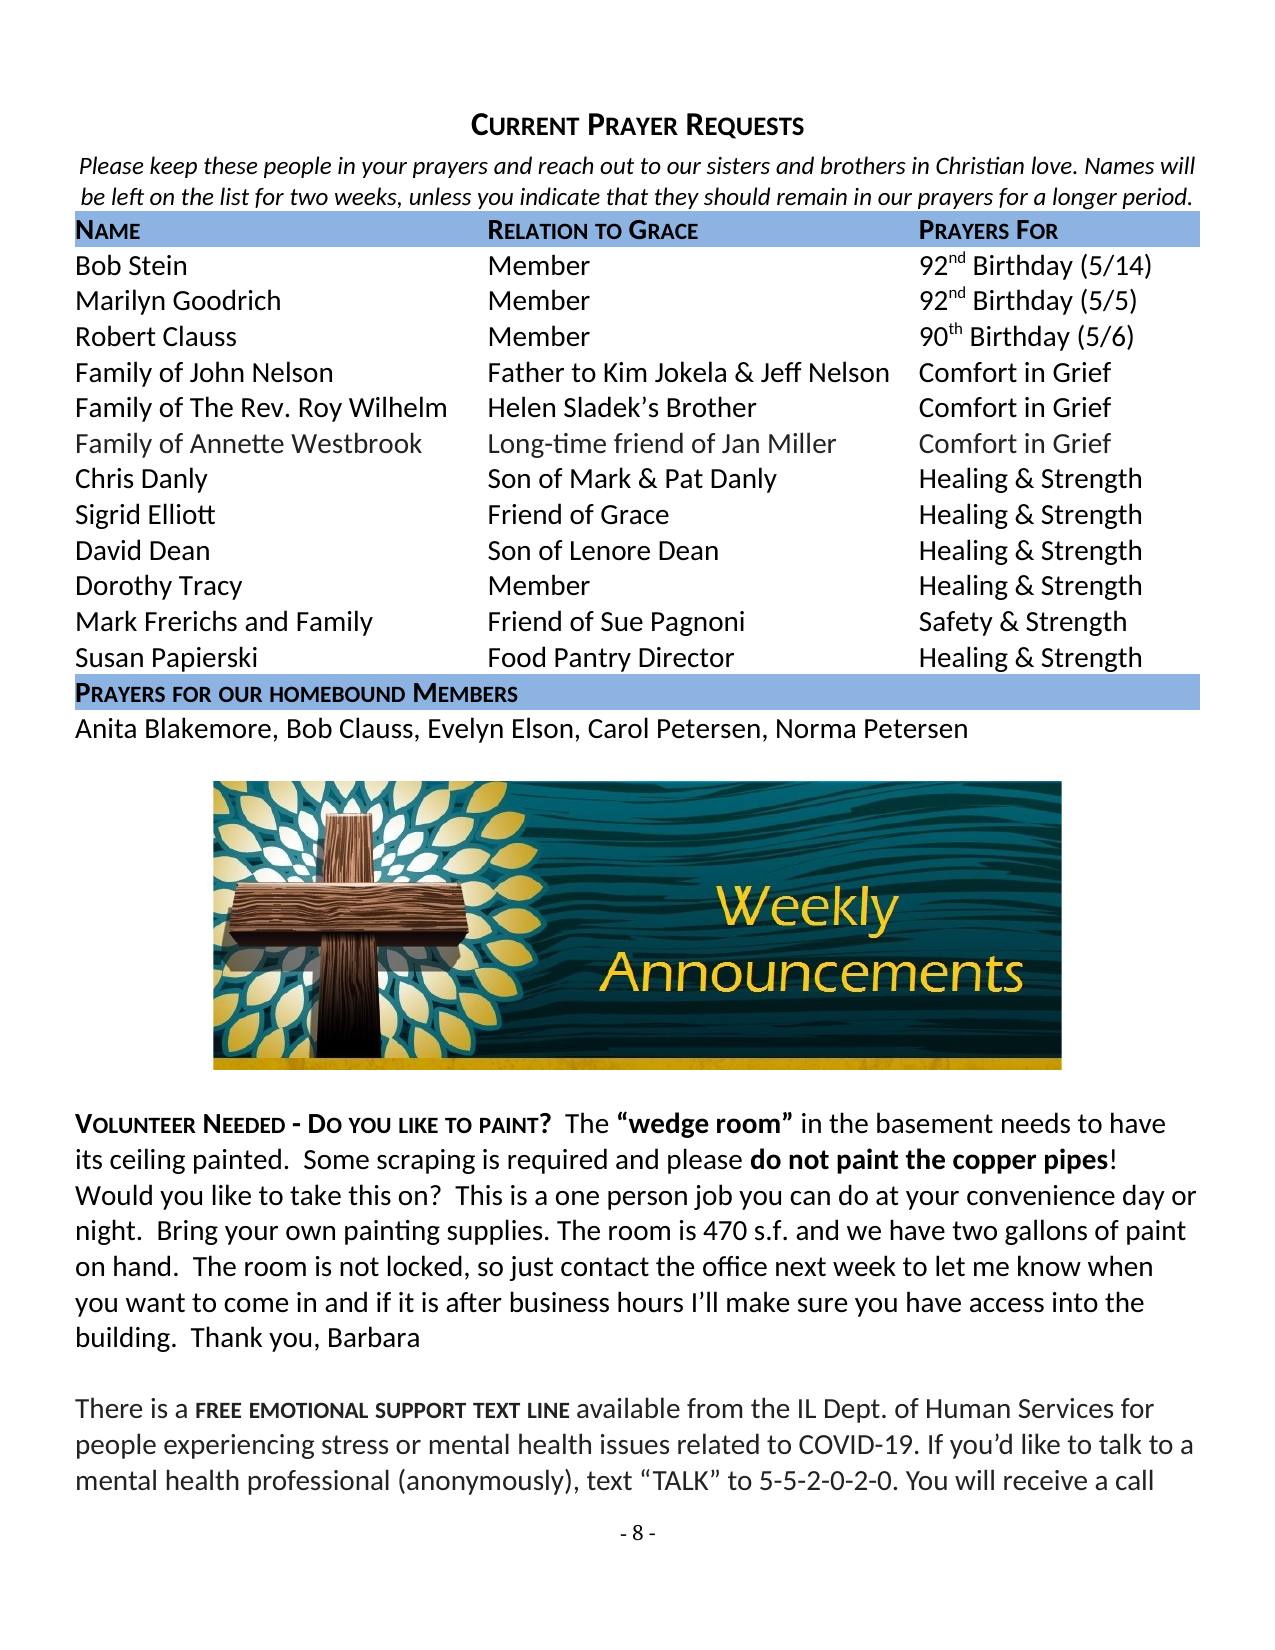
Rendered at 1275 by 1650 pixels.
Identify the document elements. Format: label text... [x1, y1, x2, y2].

text Anita Blakemore, Bob Clauss, Evelyn Elson, Carol Petersen, Norma Petersen [286, 710, 1200, 746]
text Susan Papierski Food Pantry Director Healing & Strength [75, 639, 1200, 674]
text Family of The Rev. Roy Wilhelm Helen Sladek’s Brother Comfort in Grief [75, 389, 1200, 425]
text Dorothy Tracy Member Healing & Strength [75, 567, 1200, 603]
text Marilyn Goodrich Member 92nd Birthday (5/5) [75, 282, 1200, 318]
text Mark Frerichs and Family Friend of Sue Pagnoni Safety & Strength [75, 603, 1200, 639]
text Volunteer Needed - Do you like to paint? The “wedge room” in the basement needs to have its ceiling painted. Some scraping is required and please do not paint the copper pipes! Would you like to take this on? This is a one person job you can do at your convenience day or night. Bring your own painting supplies. The room is 470 s.f. and we have two gallons of paint on hand. The room is not locked, so just contact the office next week to let me know when you want to come in and if it is after business hours I’ll make sure you have access into the building. Thank you, Barbara [75, 1106, 1200, 1355]
text Name Relation to Grace Prayers For [75, 211, 1200, 247]
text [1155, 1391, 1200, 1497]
text Family of John Nelson Father to Kim Jokela & Jeff Nelson Comfort in Grief [75, 354, 1200, 389]
picture [213, 781, 1062, 1070]
text Current Prayer Requests [75, 103, 1200, 144]
text Family of Annette Westbrook Long-time friend of Jan Miller Comfort in Grief [75, 425, 1200, 461]
text Please keep these people in your prayers and reach out to our sisters and brothers in Christian love. Names will be left on the list for two weeks, unless you indicate that they should remain in our prayers for a longer period. [75, 150, 1200, 211]
text David Dean Son of Lenore Dean Healing & Strength [75, 532, 1200, 567]
text Sigrid Elliott Friend of Grace Healing & Strength [75, 496, 1200, 532]
text Prayers for our homebound Members [75, 674, 1200, 710]
text Bob Stein Member 92nd Birthday (5/14) [75, 247, 1200, 282]
text Chris Danly Son of Mark & Pat Danly Healing & Strength [75, 461, 1200, 496]
text Robert Clauss Member 90th Birthday (5/6) [75, 318, 1200, 354]
